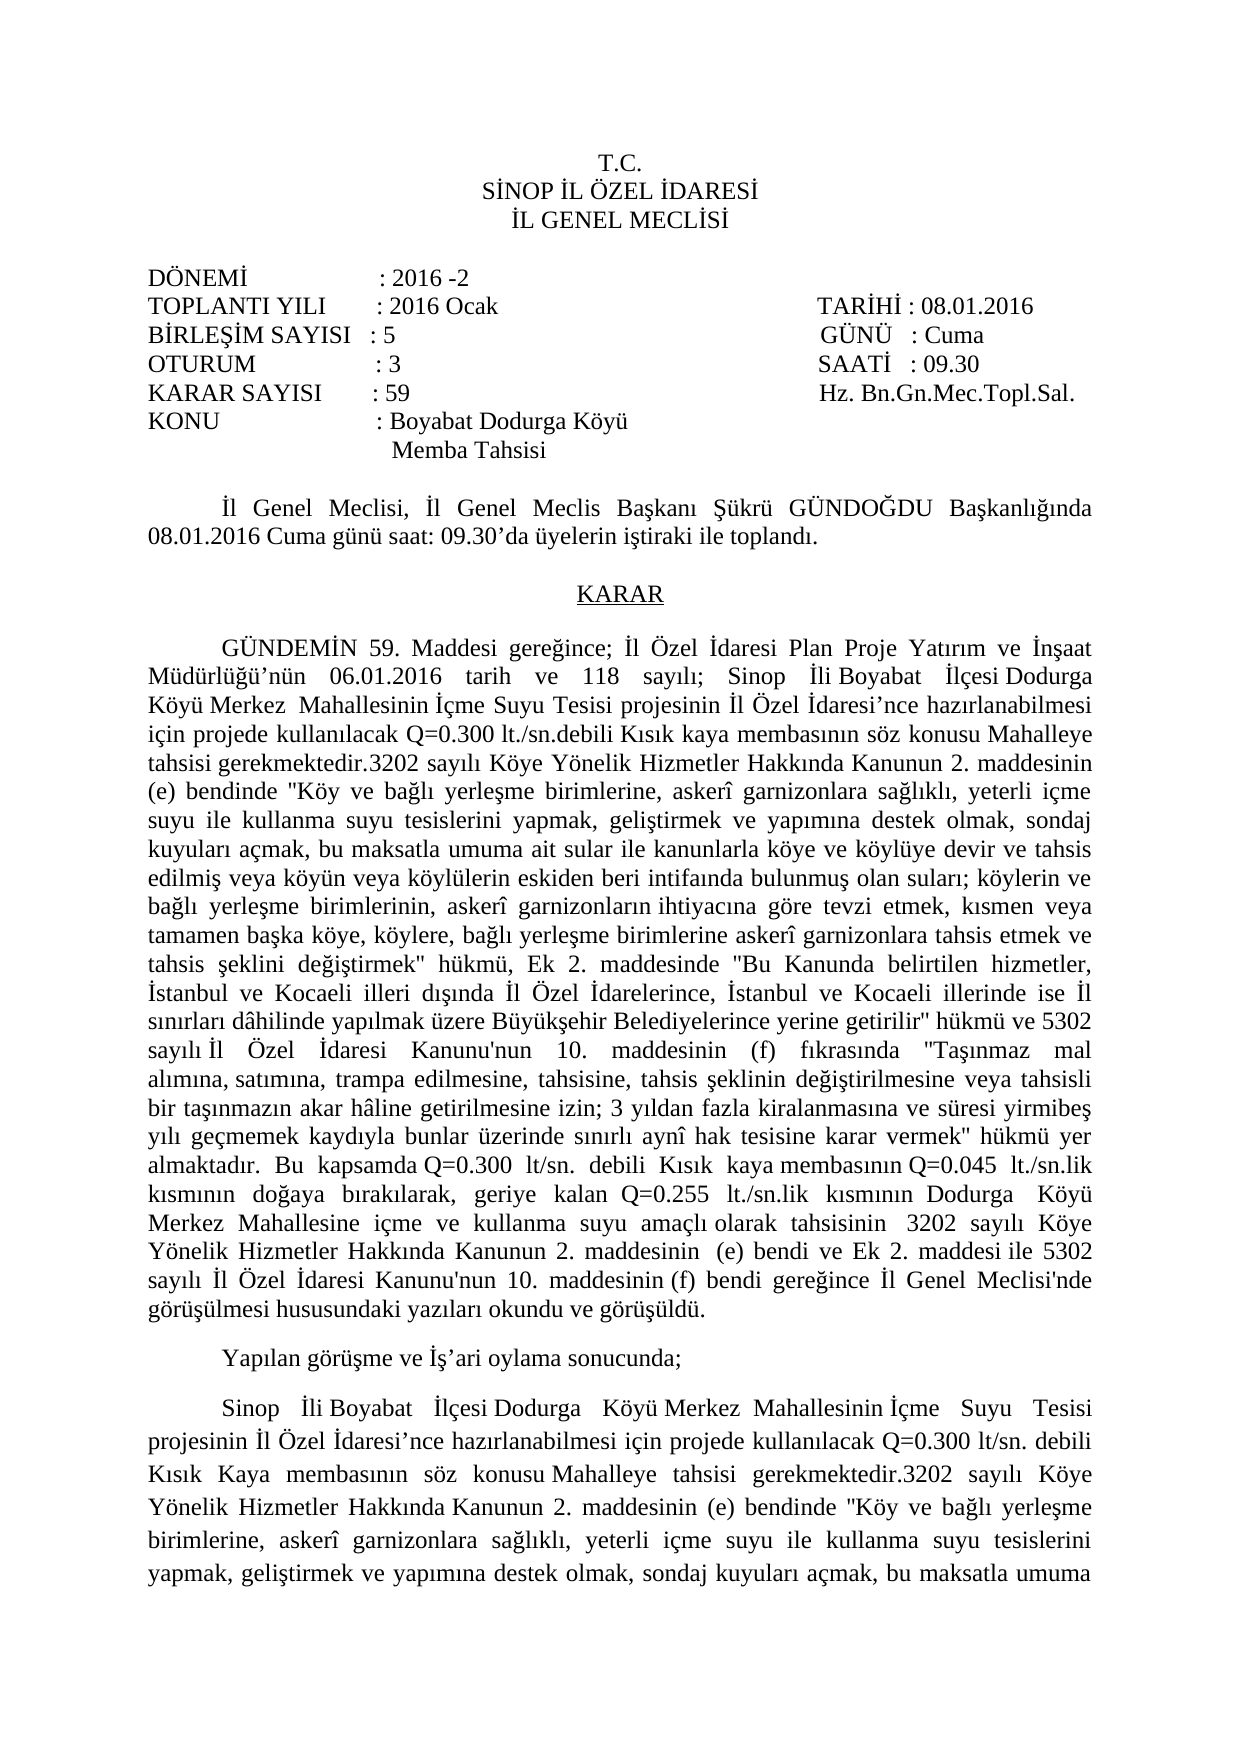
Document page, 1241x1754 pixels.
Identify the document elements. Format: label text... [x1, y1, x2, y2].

text İl Genel Meclisi, İl Genel Meclis Başkanı Şükrü GÜNDOĞDU Başkanlığında 08.01.2016 Cuma günü saat: 09.30’da üyelerin iştiraki ile toplandı. [148, 493, 1093, 550]
text SİNOP İL ÖZEL İDARESİ [148, 176, 1093, 205]
text KARAR [148, 579, 1093, 608]
text İL GENEL MECLİSİ [148, 205, 1093, 234]
text TOPLANTI YILI : 2016 Ocak TARİHİ : 08.01.2016 [148, 291, 1093, 320]
text GÜNDEMİN 59. Maddesi gereğince; İl Özel İdaresi Plan Proje Yatırım ve İnşaat Müdürlüğü’nün 06.01.2016 tarih ve 118 sayılı; Sinop İli Boyabat İlçesi Dodurga Köyü Merkez Mahallesinin İçme Suyu Tesisi projesinin İl Özel İdaresi’nce hazırlanabilmesi için projede kullanılacak Q=0.300 lt./sn.debili Kısık kaya membasının söz konusu Mahalleye tahsisi gerekmektedir. 3202 sayılı Köye Yönelik Hizmetler Hakkında Kanunun 2. maddesinin (e) bendinde ''Köy ve bağlı yerleşme birimlerine, askerî garnizonlara sağlıklı, yeterli içme suyu ile kullanma suyu tesislerini yapmak, geliştirmek ve yapımına destek olmak, sondaj kuyuları açmak, bu maksatla umuma ait sular ile kanunlarla köye ve köylüye devir ve tahsis edilmiş veya köyün veya köylülerin eskiden beri intifaında bulunmuş olan suları; köylerin ve bağlı yerleşme birimlerinin, askerî garnizonların ihtiyacına göre tevzi etmek, kısmen veya tamamen başka köye, köylere, bağlı yerleşme birimlerine askerî garnizonlara tahsis etmek ve tahsis şeklini değiştirmek'' hükmü, Ek 2. maddesinde ''Bu Kanunda belirtilen hizmetler, İstanbul ve Kocaeli illeri dışında İl Özel İdarelerince, İstanbul ve Kocaeli illerinde ise İl sınırları dâhilinde yapılmak üzere Büyükşehir Belediyelerince yerine getirilir'' hükmü ve 5302 sayılı İl Özel İdaresi Kanunu'nun 10. maddesinin (f) fıkrasında ''Taşınmaz mal alımına, satımına, trampa edilmesine, tahsisine, tahsis şeklinin değiştirilmesine veya tahsisli bir taşınmazın akar hâline getirilmesine izin; 3 yıldan fazla kiralanmasına ve süresi yirmibeş yılı geçmemek kaydıyla bunlar üzerinde sınırlı aynî hak tesisine karar vermek'' hükmü yer almaktadır. Bu kapsamda Q=0.300 lt/sn. debili Kısık kaya membasının Q=0.045 lt./sn.lik kısmının doğaya bırakılarak, geriye kalan Q=0.255 lt./sn.lik kısmının Dodurga Köyü Merkez Mahallesine içme ve kullanma suyu amaçlı olarak tahsisinin 3202 sayılı Köye Yönelik Hizmetler Hakkında Kanunun 2. maddesinin (e) bendi ve Ek 2. maddesi ile 5302 sayılı İl Özel İdaresi Kanunu'nun 10. maddesinin (f) bendi gereğince İl Genel Meclisi'nde görüşülmesi hususundaki yazıları okundu ve görüşüldü. [148, 633, 1093, 1323]
text BİRLEŞİM SAYISI : 5 GÜNÜ : Cuma [148, 320, 1093, 349]
text KONU : Boyabat Dodurga Köyü Memba Tahsisi [148, 406, 1093, 464]
text T.C. [148, 148, 1093, 176]
text OTURUM : 3 SAATİ : 09.30 [148, 349, 1093, 378]
text Yapılan görüşme ve İş’ari oylama sonucunda; [148, 1343, 1093, 1372]
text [148, 1393, 1093, 1587]
text KARAR SAYISI : 59 Hz. Bn.Gn.Mec.Topl.Sal. [148, 378, 1093, 406]
text DÖNEMİ : 2016 -2 [148, 263, 1093, 291]
